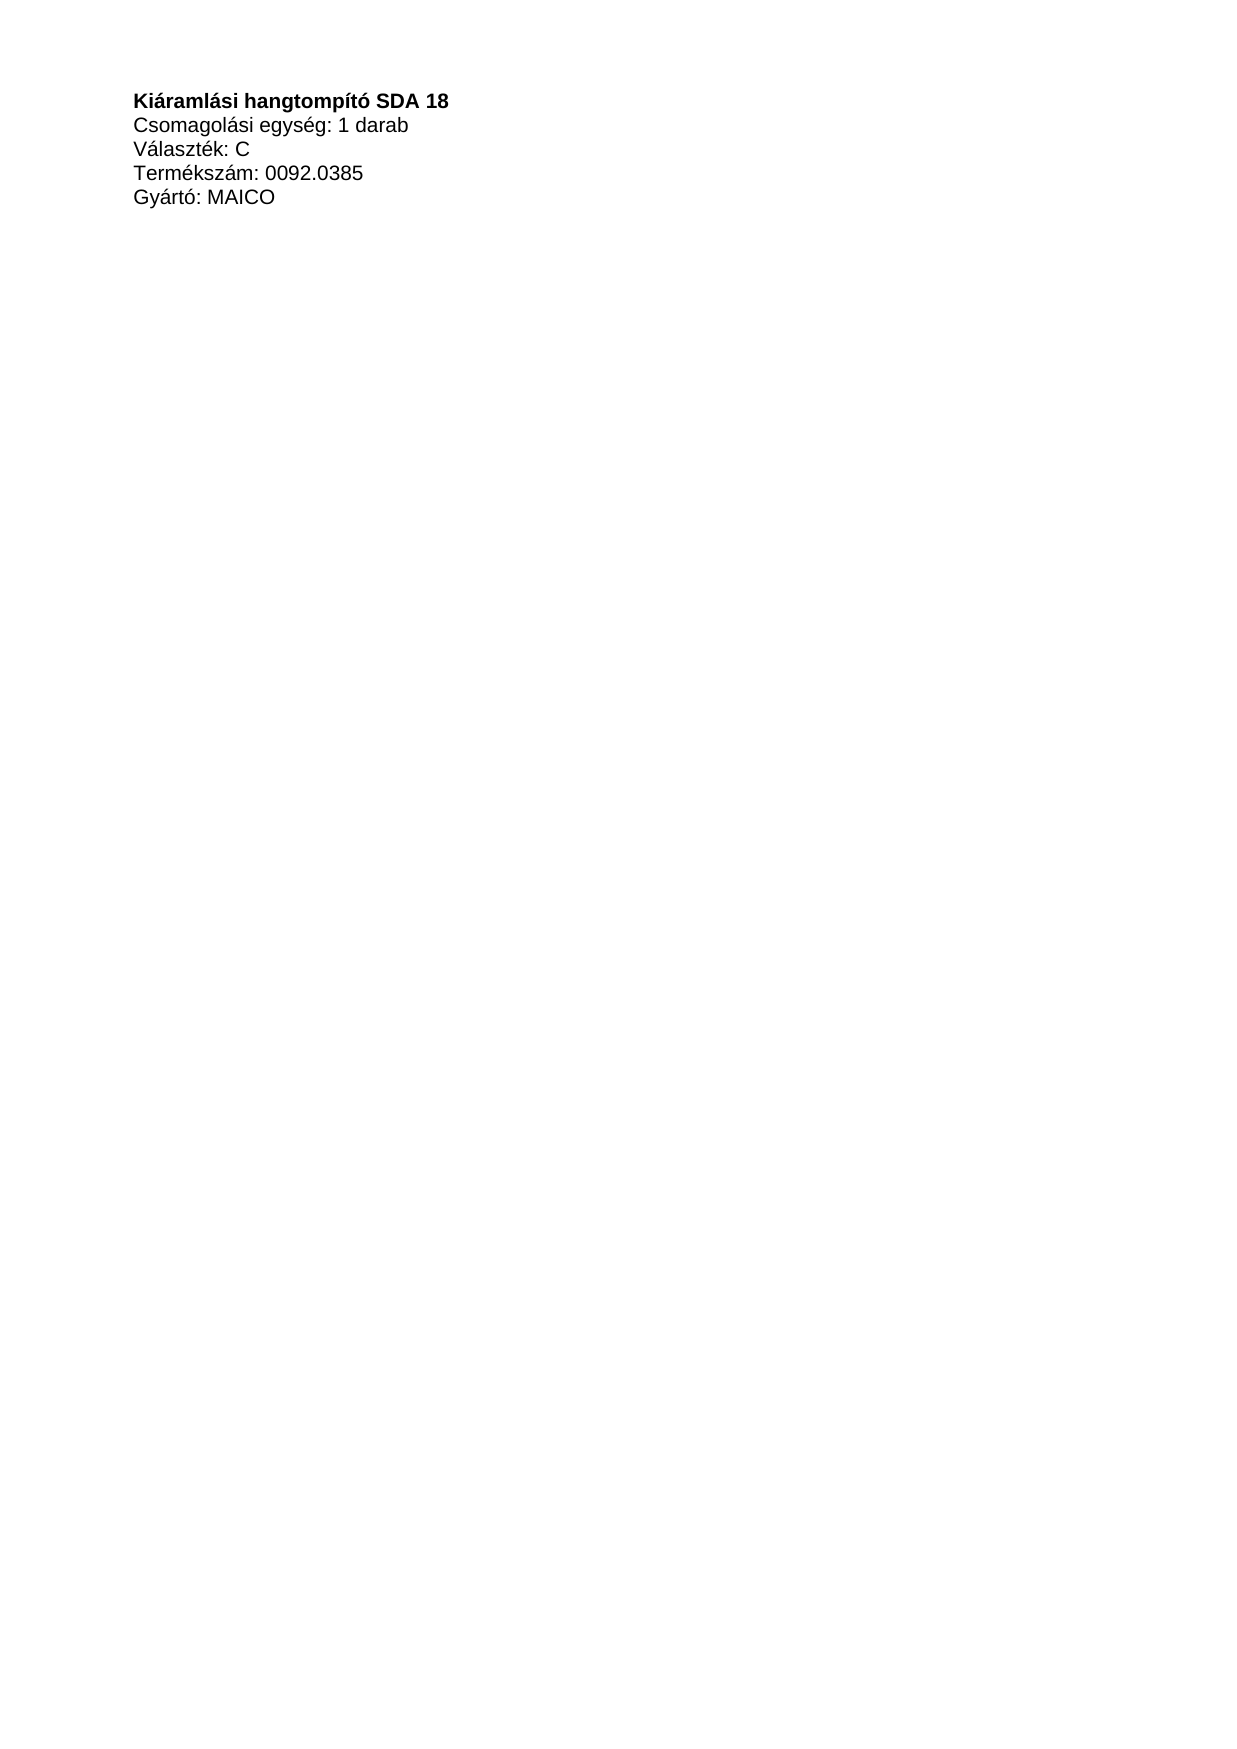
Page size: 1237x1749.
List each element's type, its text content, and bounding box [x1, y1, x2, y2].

text Kiáramlási hangtompító SDA 18Csomagolási egység: 1 darabVálaszték: C Termékszám: 0092.0385Gyártó: MAICO [133, 89, 1148, 208]
